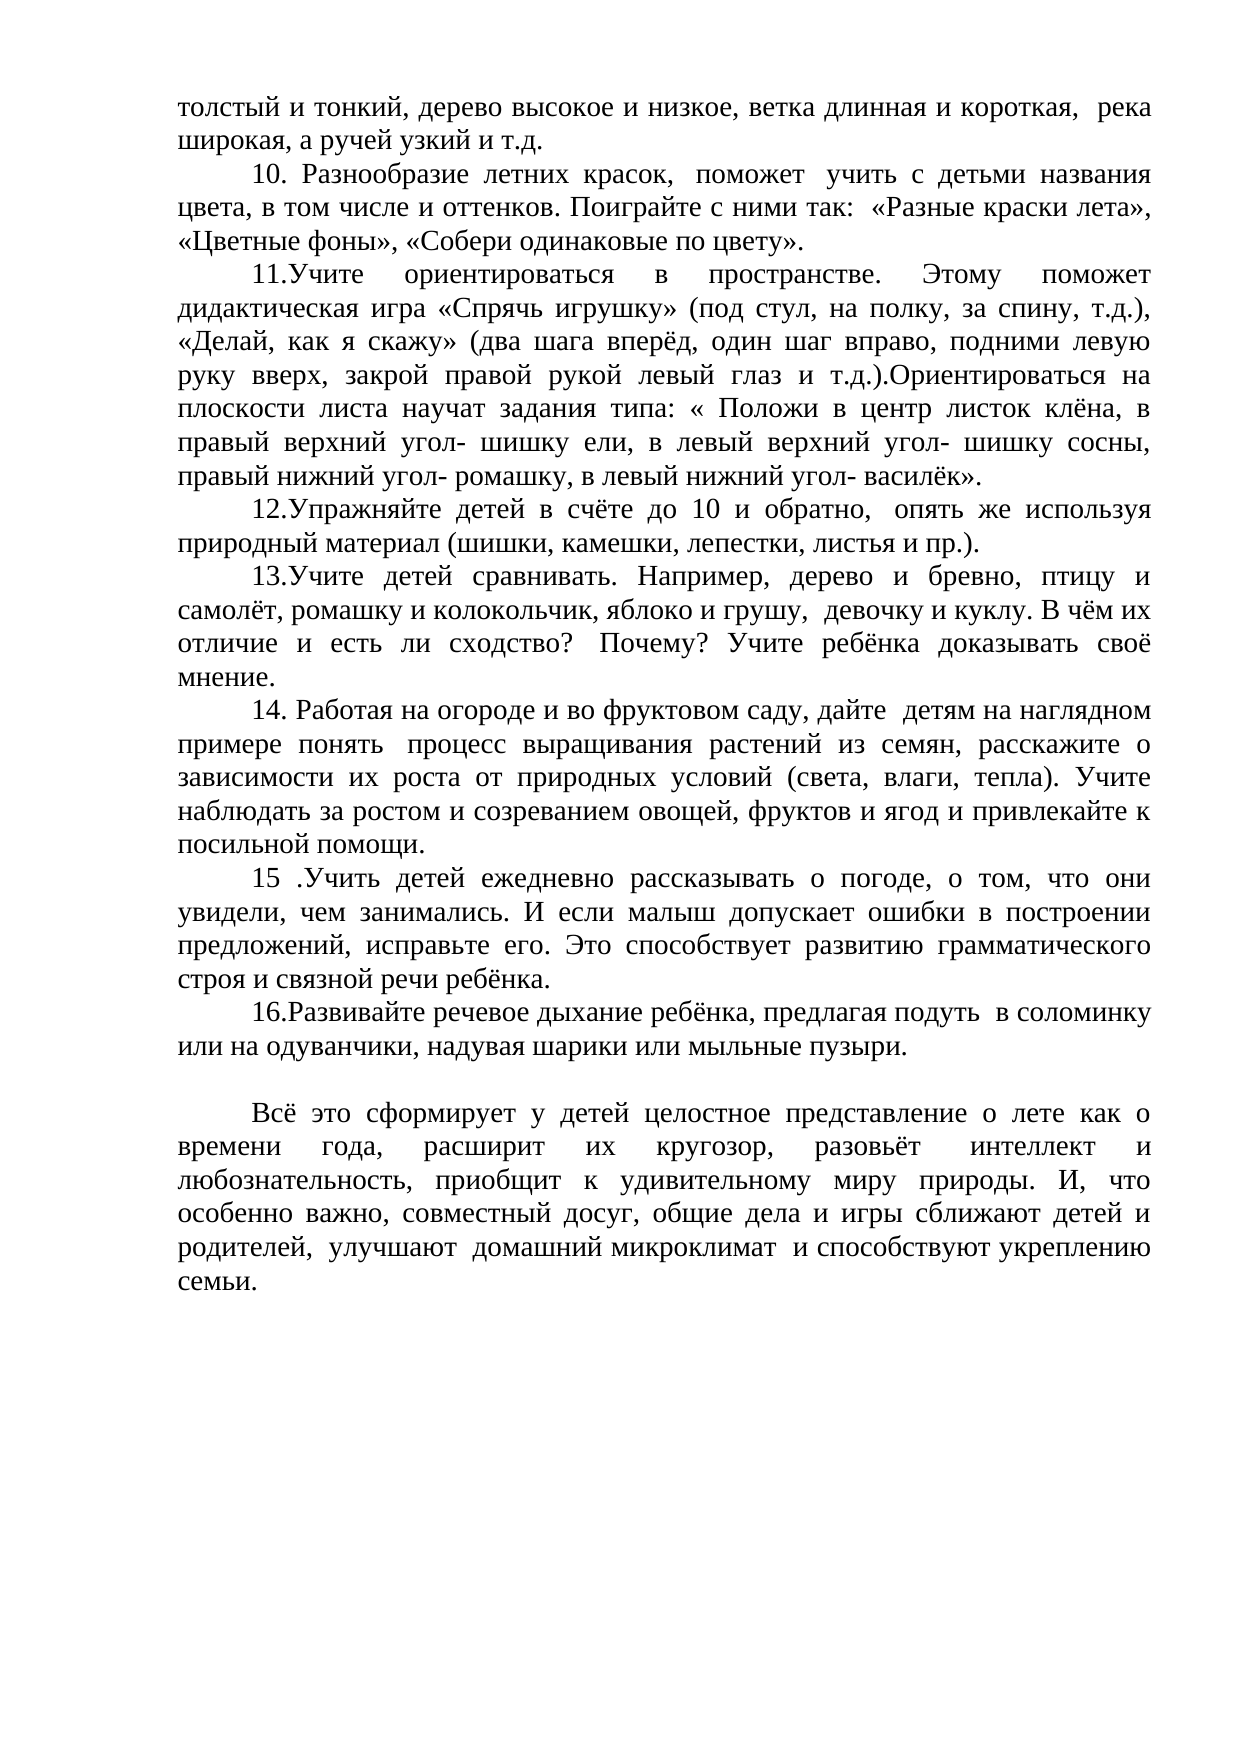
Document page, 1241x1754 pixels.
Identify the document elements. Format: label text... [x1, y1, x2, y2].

text 15 .Учить детей ежедневно рассказывать о погоде, о том, что они увидели, чем занимались. И если малыш допускает ошибки в построении предложений, исправьте его. Это способствует развитию грамматического строя и связной речи ребёнка. [177, 860, 1152, 994]
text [177, 89, 1152, 156]
text Всё это сформирует у детей целостное представление о лете как о времени года, расширит их кругозор, разовьёт интеллект и любознательность, приобщит к удивительному миру природы. И, что особенно важно, совместный досуг, общие дела и игры сближают детей и родителей, улучшают домашний микроклимат и способствуют укреплению семьи. [177, 1095, 1152, 1296]
text 14. Работая на огороде и во фруктовом саду, дайте детям на наглядном примере понять процесс выращивания растений из семян, расскажите о зависимости их роста от природных условий (света, влаги, тепла). Учите наблюдать за ростом и созреванием овощей, фруктов и ягод и привлекайте к посильной помощи. [177, 692, 1152, 860]
text 11.Учите ориентироваться в пространстве. Этому поможет дидактическая игра «Спрячь игрушку» (под стул, на полку, за спину, т.д.), «Делай, как я скажу» (два шага вперёд, один шаг вправо, подними левую руку вверх, закрой правой рукой левый глаз и т.д.).Ориентироваться на плоскости листа научат задания типа: « Положи в центр листок клёна, в правый верхний угол- шишку ели, в левый верхний угол- шишку сосны, правый нижний угол- ромашку, в левый нижний угол- василёк». [177, 256, 1152, 491]
text 12.Упражняйте детей в счёте до 10 и обратно, опять же используя природный материал (шишки, камешки, лепестки, листья и пр.). [177, 491, 1152, 558]
text 10. Разнообразие летних красок, поможет учить с детьми названия цвета, в том числе и оттенков. Поиграйте с ними так: «Разные краски лета», «Цветные фоны», «Собери одинаковые по цвету». [177, 156, 1152, 256]
text 16.Развивайте речевое дыхание ребёнка, предлагая подуть в соломинку или на одуванчики, надувая шарики или мыльные пузыри. [177, 994, 1152, 1061]
text 13.Учите детей сравнивать. Например, дерево и бревно, птицу и самолёт, ромашку и колокольчик, яблоко и грушу, девочку и куклу. В чём их отличие и есть ли сходство? Почему? Учите ребёнка доказывать своё мнение. [177, 558, 1152, 692]
